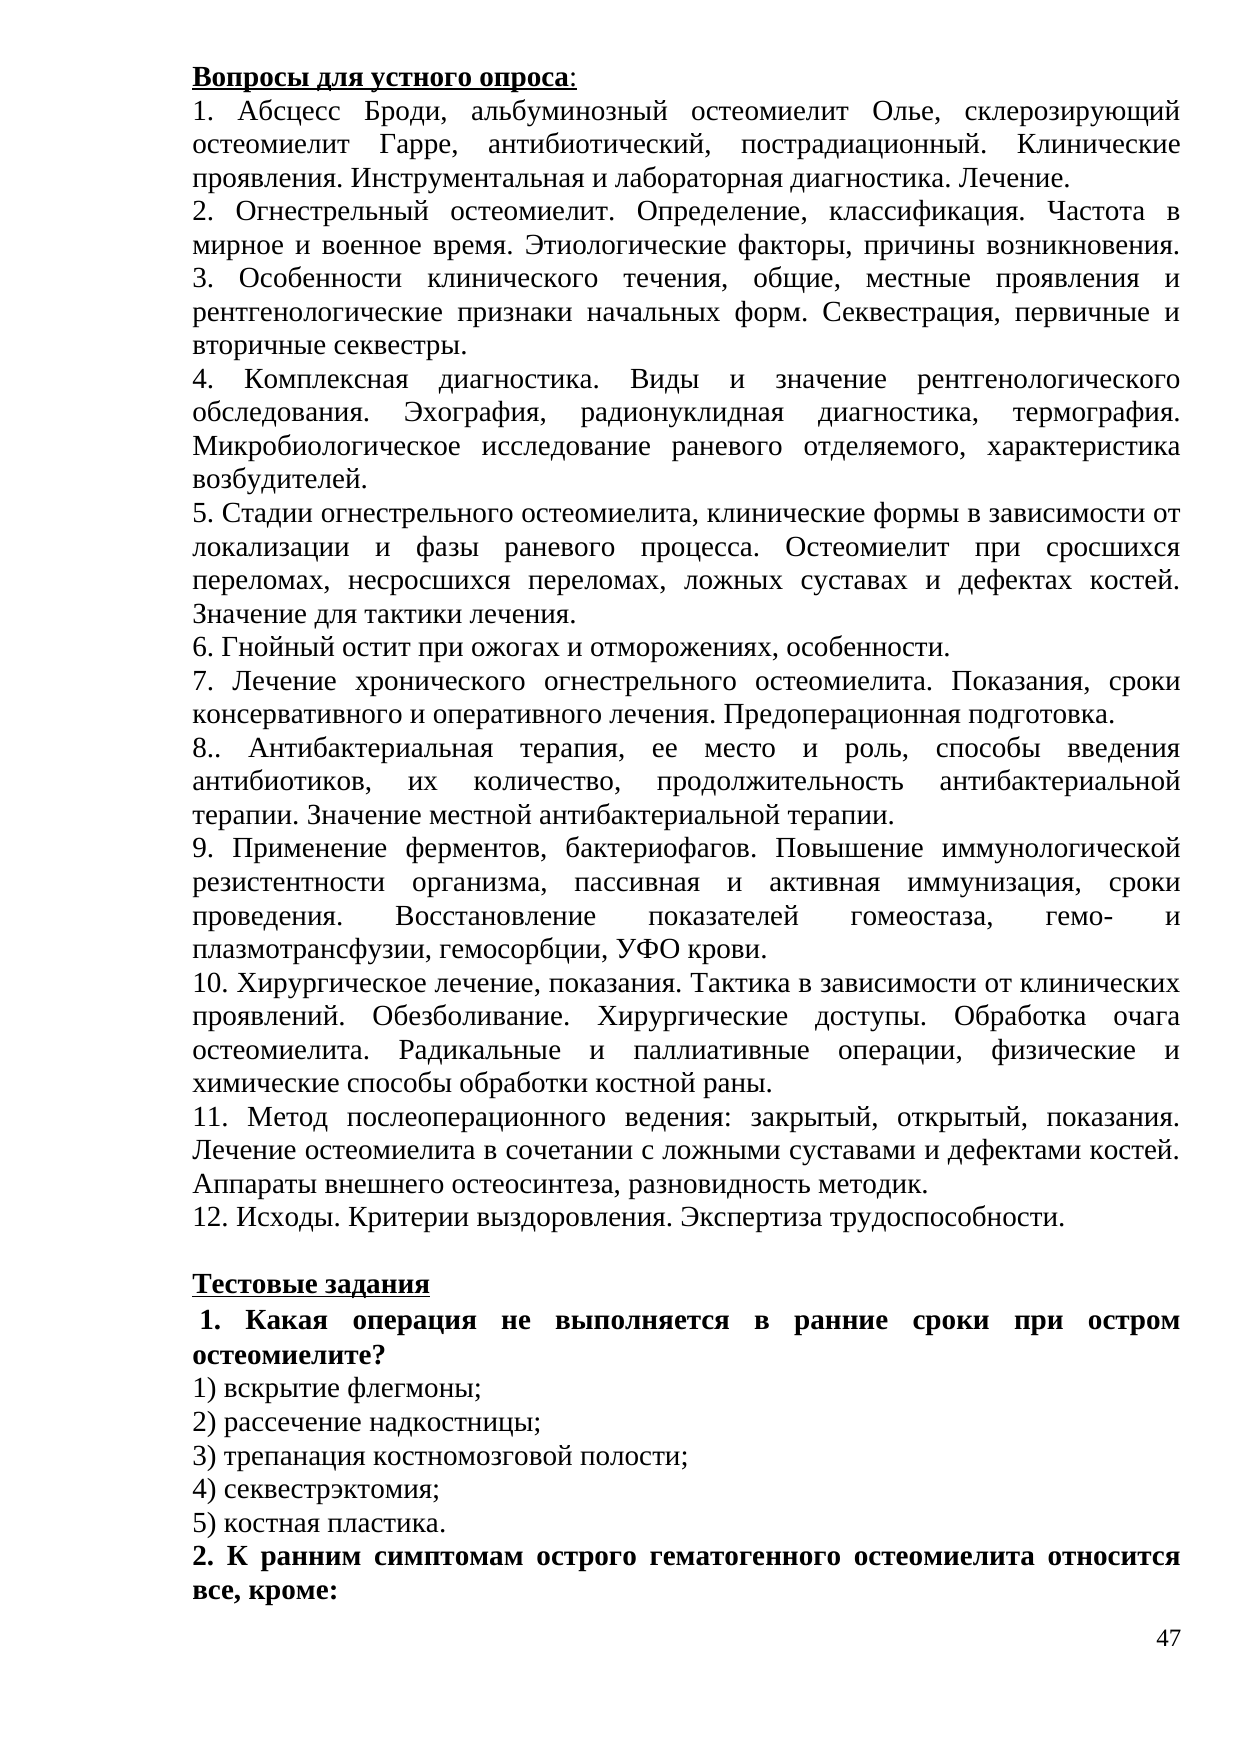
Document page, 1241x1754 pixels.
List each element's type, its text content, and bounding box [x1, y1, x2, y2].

text 1) вскрытие флегмоны; [192, 1371, 1181, 1404]
text Вопросы для устного опроса: [192, 59, 1181, 93]
text Тестовые задания [192, 1267, 1181, 1300]
text 1. Какая операция не выполняется в ранние сроки при остром остеомиелите? [192, 1300, 1181, 1371]
text 10. Хирургическое лечение, показания. Тактика в зависимости от клинических проявлений. Обезболивание. Хирургические доступы. Обработка очага остеомиелита. Радикальные и паллиативные операции, физические и химические способы обработки костной раны. [192, 965, 1181, 1099]
text 11. Метод послеоперационного ведения: закрытый, открытый, показания. Лечение остеомиелита в сочетании с ложными суставами и дефектами костей. Аппараты внешнего остеосинтеза, разновидность методик. [192, 1099, 1181, 1199]
text 5. Стадии огнестрельного остеомиелита, клинические формы в зависимости от локализации и фазы раневого процесса. Остеомиелит при сросшихся переломах, несросшихся переломах, ложных суставах и дефектах костей. Значение для тактики лечения. [192, 495, 1181, 629]
text 3) трепанация костномозговой полости; [192, 1438, 1181, 1471]
text 2) рассечение надкостницы; [192, 1404, 1181, 1438]
text 2. К ранним симптомам острого гематогенного остеомиелита относится все, кроме: [192, 1538, 1181, 1605]
text 7. Лечение хронического огнестрельного остеомиелита. Показания, сроки консервативного и оперативного лечения. Предоперационная подготовка. [192, 663, 1181, 730]
text 4) секвестрэктомия; [192, 1471, 1181, 1505]
text 12. Исходы. Критерии выздоровления. Экспертиза трудоспособности. [192, 1199, 1181, 1233]
text 4. Комплексная диагностика. Виды и значение рентгенологического обследования. Эхография, радионуклидная диагностика, термография. Микробиологическое исследование раневого отделяемого, характеристика возбудителей. [192, 361, 1181, 495]
text 2. Огнестрельный остеомиелит. Определение, классификация. Частота в мирное и военное время. Этиологические факторы, причины возникновения. 3. Особенности клинического течения, общие, местные проявления и рентгенологические признаки начальных форм. Секвестрация, первичные и вторичные секвестры. [192, 193, 1181, 361]
text 6. Гнойный остит при ожогах и отморожениях, особенности. [192, 629, 1181, 663]
text 9. Применение ферментов, бактериофагов. Повышение иммунологической резистентности организма, пассивная и активная иммунизация, сроки проведения. Восстановление показателей гомеостаза, гемо- и плазмотрансфузии, гемосорбции, УФО крови. [192, 831, 1181, 965]
text 5) костная пластика. [192, 1505, 1181, 1538]
text 1. Абсцесс Броди, альбуминозный остеомиелит Олье, склерозирующий остеомиелит Гарре, антибиотический, пострадиационный. Клинические проявления. Инструментальная и лабораторная диагностика. Лечение. [192, 93, 1181, 193]
text 8.. Антибактериальная терапия, ее место и роль, способы введения антибиотиков, их количество, продолжительность антибактериальной терапии. Значение местной антибактериальной терапии. [192, 730, 1181, 831]
